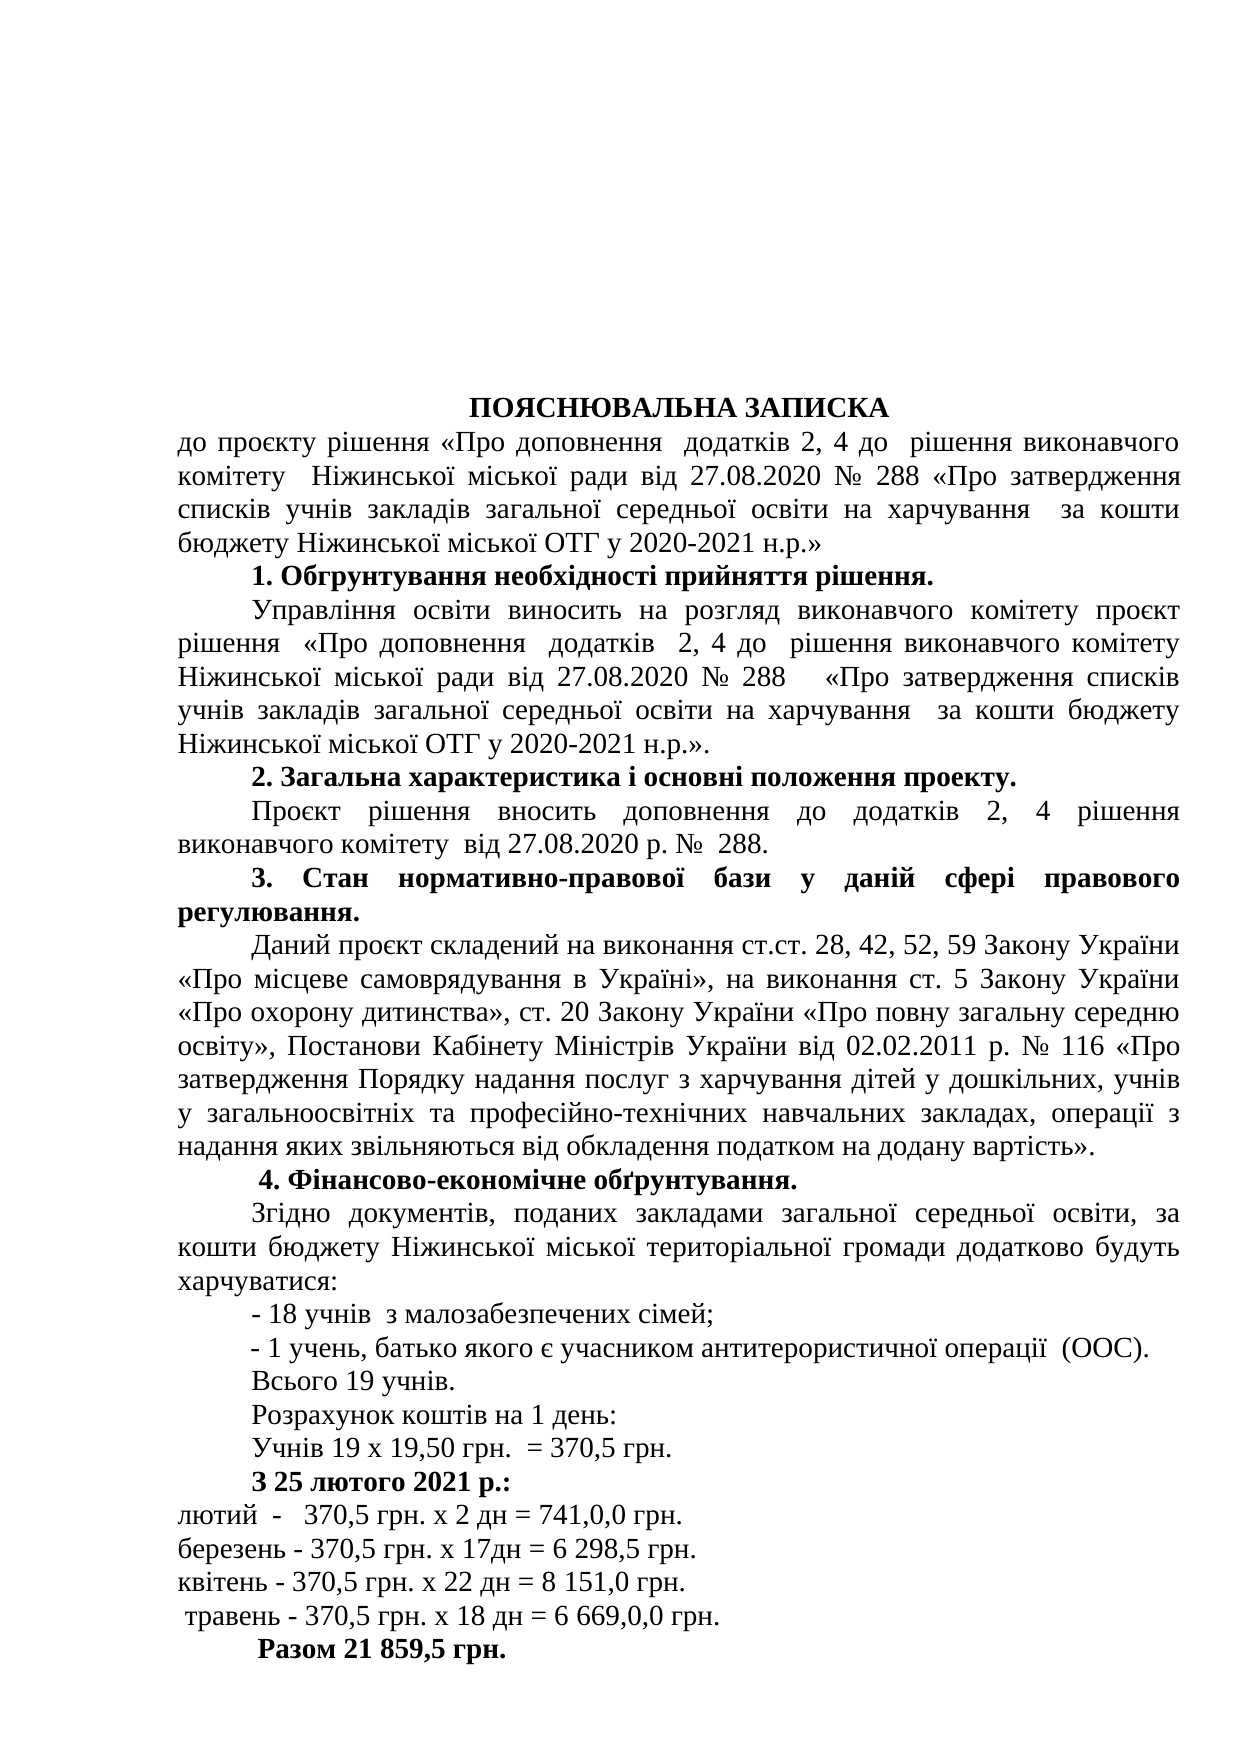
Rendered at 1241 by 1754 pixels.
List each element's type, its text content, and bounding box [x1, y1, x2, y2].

text лютий - 370,5 грн. х 2 дн = 741,0,0 грн. [177, 1497, 1181, 1531]
text Проєкт рішення вносить доповнення до додатків 2, 4 рішення виконавчого комітету від 27.08.2020 р. № 288. [177, 793, 1181, 860]
text березень - 370,5 грн. х 17дн = 6 298,5 грн. [177, 1531, 1181, 1564]
text - 1 учень, батько якого є учасником антитерористичної операції (ООС). [177, 1330, 1181, 1363]
text Розрахунок коштів на 1 день: [177, 1397, 1181, 1430]
text 4. Фінансово-економічне обґрунтування. [177, 1162, 1181, 1196]
text Даний проєкт складений на виконання ст.ст. 28, 42, 52, 59 Закону України «Про місцеве самоврядування в Україні», на виконання ст. 5 Закону України «Про охорону дитинства», ст. 20 Закону України «Про повну загальну середню освіту», Постанови Кабінету Міністрів України від 02.02.2011 р. № 116 «Про затвердження Порядку надання послуг з харчування дітей у дошкільних, учнів у загальноосвітніх та професійно-технічних навчальних закладах, операції з надання яких звільняються від обкладення податком на додану вартість». [177, 927, 1181, 1162]
text Учнів 19 х 19,50 грн. = 370,5 грн. [177, 1430, 1181, 1464]
text 1. Обгрунтування необхідності прийняття рішення. [177, 558, 1181, 592]
text травень - 370,5 грн. х 18 дн = 6 669,0,0 грн. [177, 1598, 1181, 1632]
text 2. Загальна характеристика і основні положення проекту. [177, 759, 1181, 793]
text - 18 учнів з малозабезпечених сімей; [177, 1296, 1181, 1330]
text Разом 21 859,5 грн. [177, 1632, 1181, 1665]
text Згідно документів, поданих закладами загальної середньої освіти, за кошти бюджету Ніжинської міської територіальної громади додатково будуть харчуватися: [177, 1196, 1181, 1296]
text ПОЯСНЮВАЛЬНА ЗАПИСКА [177, 391, 1181, 424]
text до проєкту рішення «Про доповнення додатків 2, 4 до рішення виконавчого комітету Ніжинської міської ради від 27.08.2020 № 288 «Про затвердження списків учнів закладів загальної середньої освіти на харчування за кошти бюджету Ніжинської міської ОТГ у 2020-2021 н.р.» [177, 424, 1181, 558]
text Всього 19 учнів. [177, 1363, 1181, 1397]
text 3. Стан нормативно-правової бази у даній сфері правового регулювання. [177, 860, 1181, 927]
text З 25 лютого 2021 р.: [177, 1464, 1181, 1497]
text квітень - 370,5 грн. х 22 дн = 8 151,0 грн. [177, 1564, 1181, 1598]
text Управління освіти виносить на розгляд виконавчого комітету проєкт рішення «Про доповнення додатків 2, 4 до рішення виконавчого комітету Ніжинської міської ради від 27.08.2020 № 288 «Про затвердження списків учнів закладів загальної середньої освіти на харчування за кошти бюджету Ніжинської міської ОТГ у 2020-2021 н.р.». [177, 592, 1181, 759]
